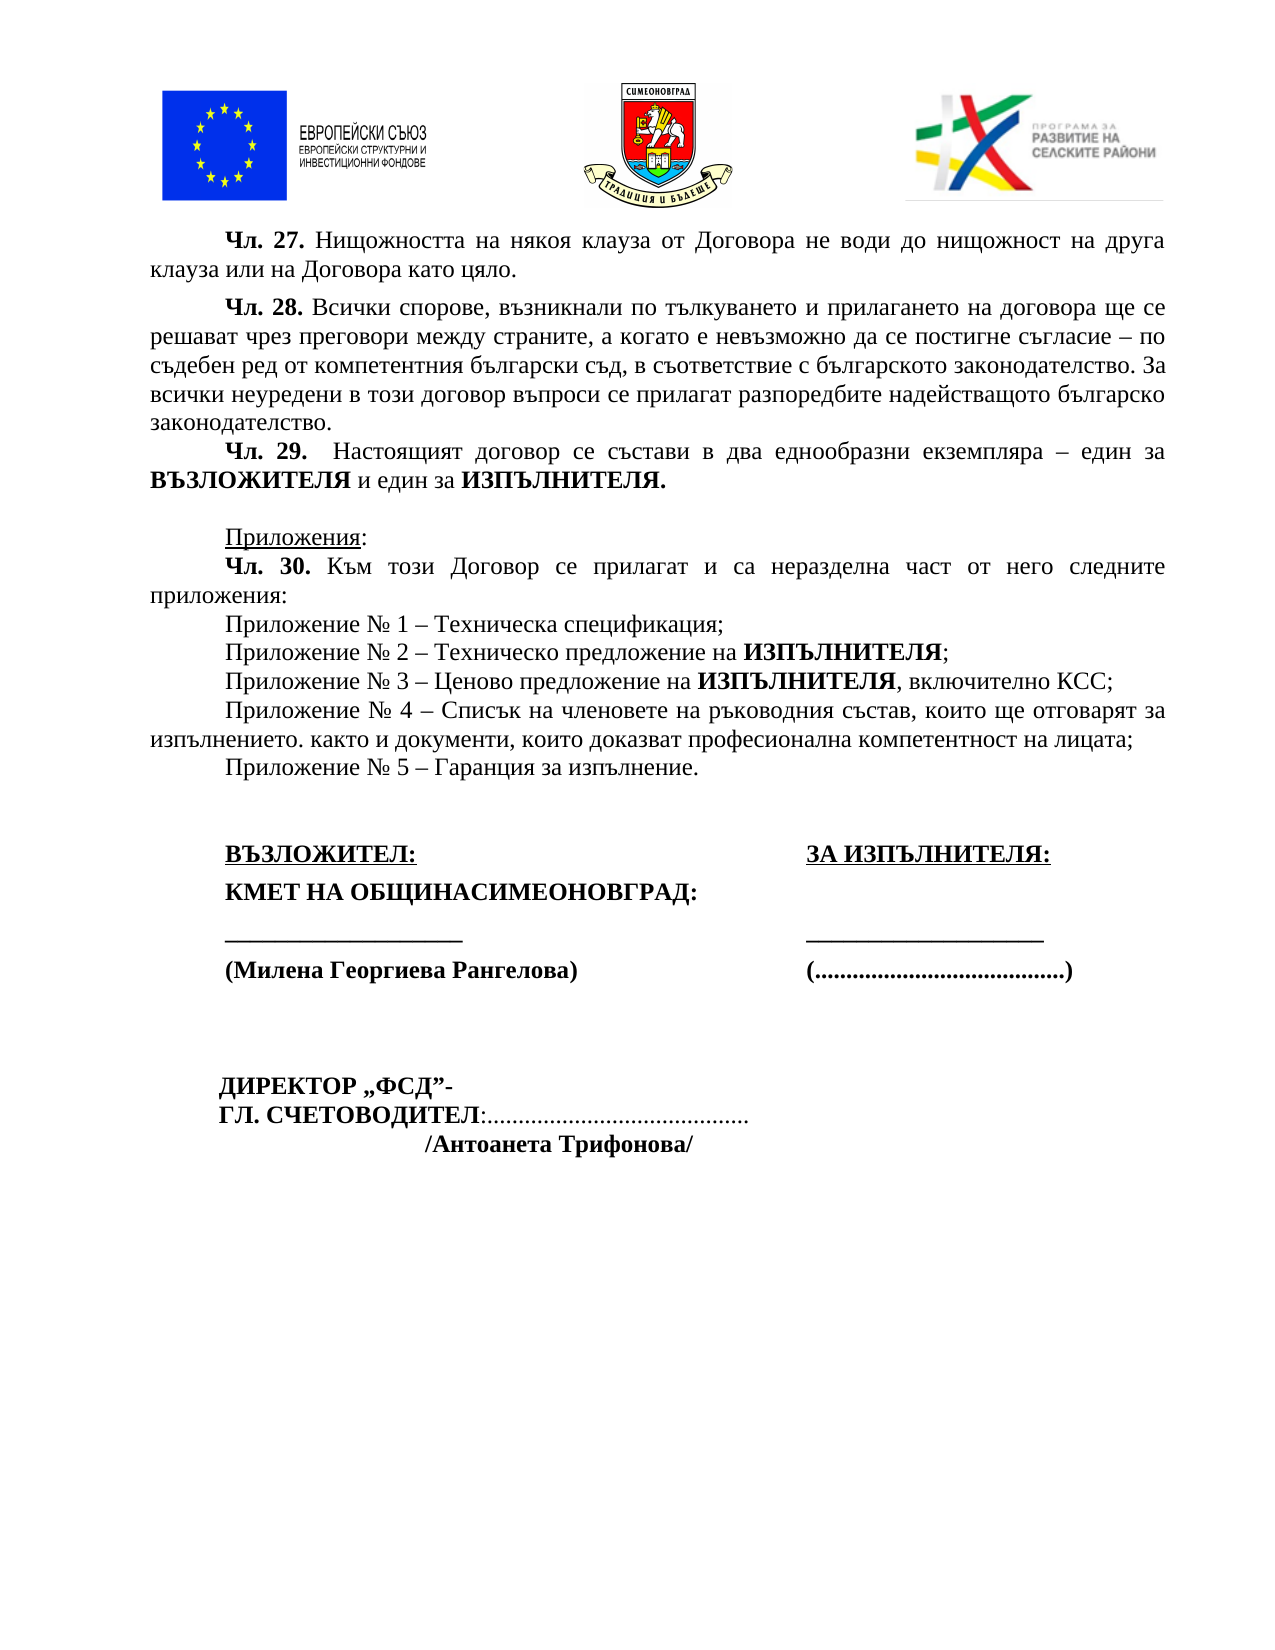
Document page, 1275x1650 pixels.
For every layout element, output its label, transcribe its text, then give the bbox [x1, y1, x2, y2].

text Приложение № 3 – Ценово предложение на ИЗПЪЛНИТЕЛЯ, включително КСС; [150, 666, 1167, 695]
text Приложение № 2 – Техническо предложение на ИЗПЪЛНИТЕЛЯ; [150, 637, 1167, 666]
text Приложение № 4 – Списък на членовете на ръководния състав, които ще отговарят за изпълнението. както и документи, които доказват професионална компетентност на лицата; [150, 695, 1167, 752]
text ВЪЗЛОЖИТЕЛ: ЗА ИЗПЪЛНИТЕЛЯ: [150, 839, 1167, 867]
text Приложения: [150, 522, 1167, 551]
text ДИРЕКТОР „ФСД”- [150, 1071, 1167, 1100]
text Чл. 28. Всички спорове, възникнали по тълкуването и прилагането на договора ще се решават чрез преговори между страните, а когато е невъзможно да се постигне съгласие – по съдебен ред от компетентния български съд, в съответствие с българското законодателство. За всички неуредени в този договор въпроси се прилагат разпоредбите надействащото българско законодателство. [150, 292, 1167, 436]
text ___________________ ___________________ [150, 916, 1167, 945]
text /Антоанета Трифонова/ [150, 1129, 1167, 1157]
text Чл. 27. Нищожността на някоя клауза от Договора не води до нищожност на друга клауза или на Договора като цяло. [150, 225, 1167, 282]
text Приложение № 5 – Гаранция за изпълнение. [150, 752, 1167, 781]
text КМЕТ НА ОБЩИНАСИМЕОНОВГРАД: [150, 877, 1167, 906]
picture [904, 83, 1163, 199]
text ГЛ. СЧЕТОВОДИТЕЛ:.......................................... [150, 1100, 1167, 1129]
picture [583, 83, 733, 208]
text Чл. 29. Настоящият договор се състави в два еднообразни екземпляра – един за ВЪЗЛОЖИТЕЛЯ и един за ИЗПЪЛНИТЕЛЯ. [150, 436, 1167, 494]
text Чл. 30. Към този Договор се прилагат и са неразделна част от него следните приложения: [150, 551, 1167, 609]
text (Милена Георгиева Рангелова) (........................................) [150, 955, 1167, 984]
text Приложение № 1 – Техническа спецификация; [150, 609, 1167, 637]
